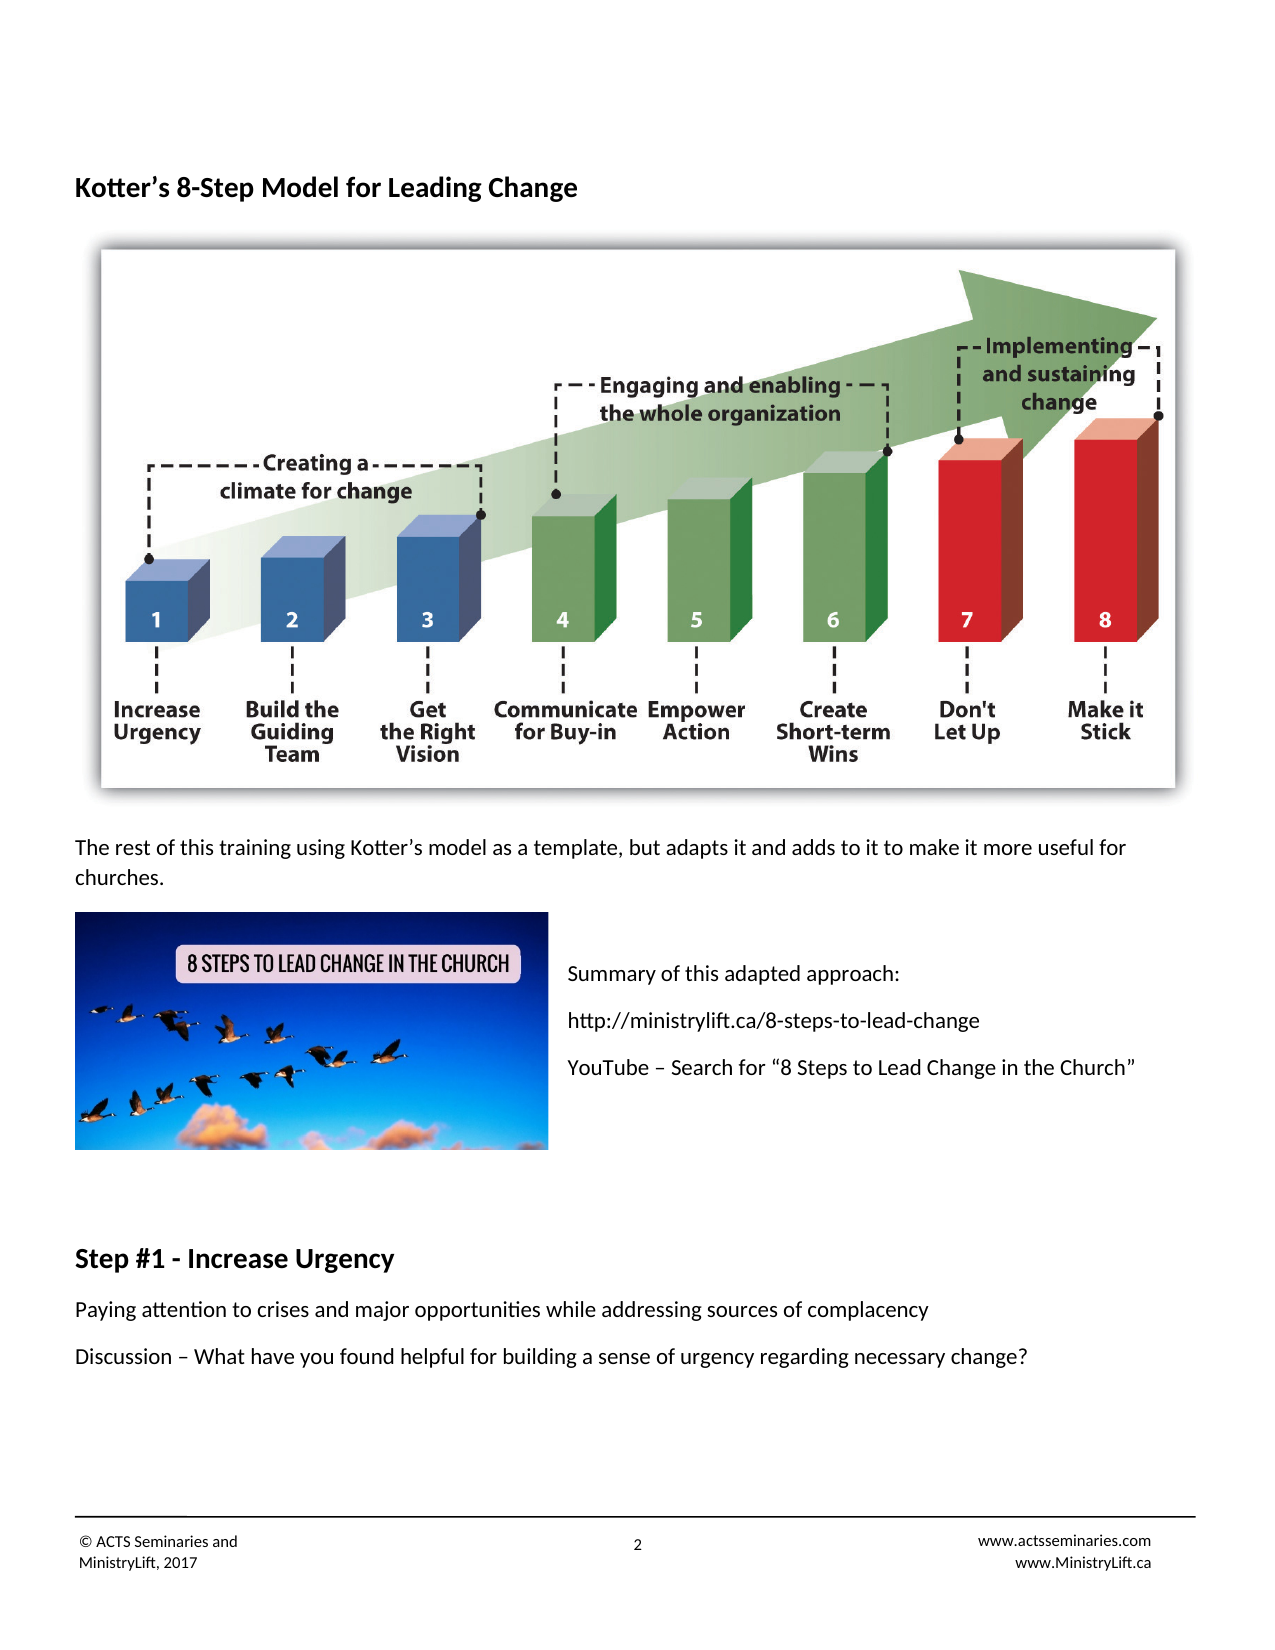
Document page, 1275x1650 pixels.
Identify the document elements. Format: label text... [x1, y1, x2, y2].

picture [75, 912, 549, 1150]
picture [75, 223, 1200, 814]
text The rest of this training using Kotter’s model as a template, but adapts it and adds to it to make it more useful for churches. [75, 833, 1200, 891]
text Summary of this adapted approach: [75, 910, 1200, 987]
text Paying attention to crises and major opportunities while addressing sources of complacency [75, 1295, 1200, 1323]
text Step #1 - Increase Urgency [75, 1240, 1200, 1276]
text YouTube – Search for “8 Steps to Lead Change in the Church” [549, 1053, 1200, 1081]
text Kotter’s 8-Step Model for Leading Change [75, 169, 1200, 204]
text http://ministrylift.ca/8-steps-to-lead-change [549, 1006, 1200, 1034]
text Discussion – What have you found helpful for building a sense of urgency regarding necessary change? [75, 1342, 1200, 1370]
